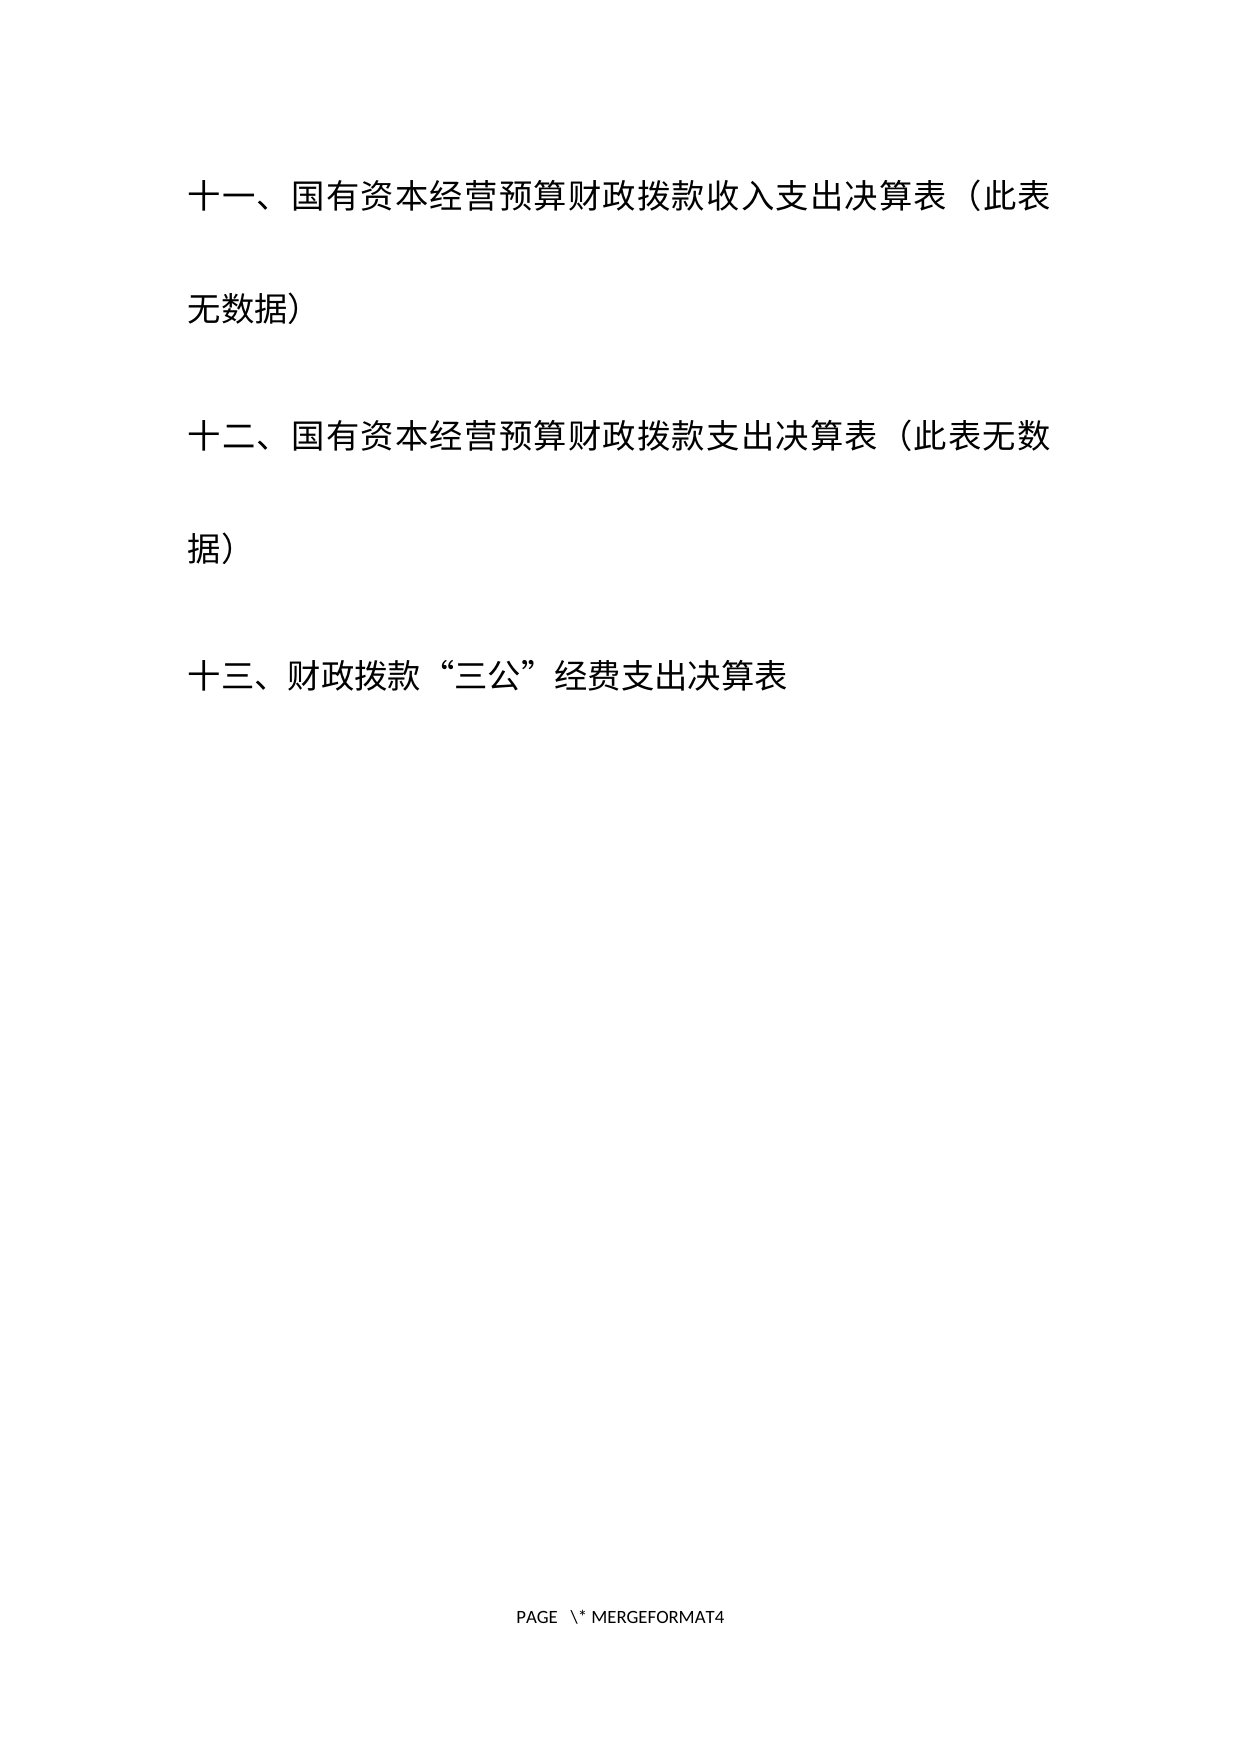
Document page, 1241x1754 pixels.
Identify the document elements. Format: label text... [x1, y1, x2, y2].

subtitle 十一、国有资本经营预算财政拨款收入支出决算表（此表无数据） [187, 162, 1053, 339]
subtitle 十二、国有资本经营预算财政拨款支出决算表（此表无数据） [187, 402, 1053, 579]
subtitle 十三、财政拨款“三公”经费支出决算表 [187, 641, 1053, 706]
